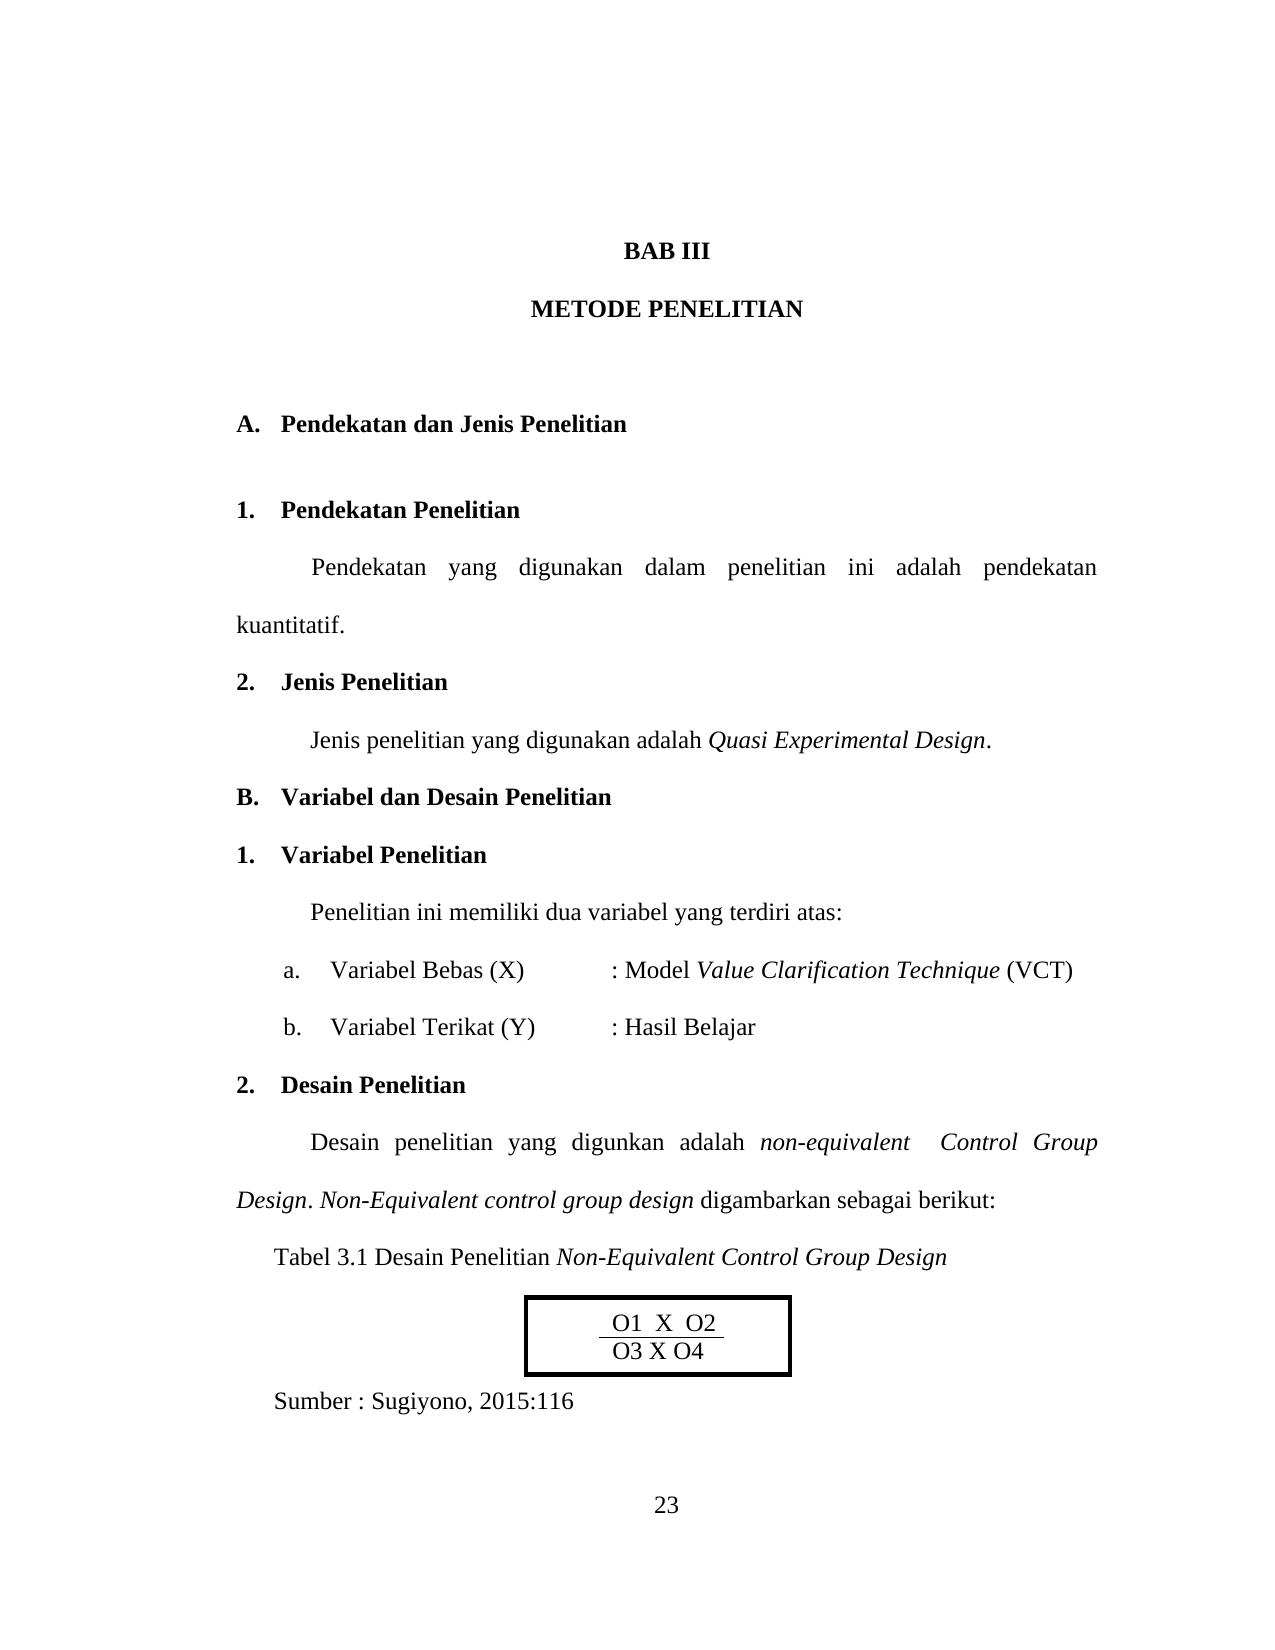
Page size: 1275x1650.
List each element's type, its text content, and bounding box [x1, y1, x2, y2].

list Variabel dan Desain Penelitian [236, 782, 1098, 811]
text Penelitian ini memiliki dua variabel yang terdiri atas: [236, 897, 1098, 926]
text BAB III [236, 236, 1098, 265]
list Pendekatan Penelitian [236, 495, 1098, 524]
list Jenis Penelitian [236, 667, 1098, 696]
text Sumber : Sugiyono, 2015:116 [236, 1386, 1098, 1415]
list Pendekatan dan Jenis Penelitian [236, 409, 1098, 437]
list Variabel Penelitian [236, 840, 1098, 869]
list Desain Penelitian [236, 1070, 1098, 1099]
text METODE PENELITIAN [236, 294, 1098, 322]
list Pendekatan yang digunakan dalam penelitian ini adalah pendekatan kuantitatif. [236, 552, 1098, 639]
list Variabel Bebas (X) : Model Value Clarification Technique (VCT) [283, 955, 1098, 984]
text Tabel 3.1 Desain Penelitian Non-Equivalent Control Group Design [236, 1242, 1098, 1271]
text Jenis penelitian yang digunakan adalah Quasi Experimental Design. [236, 725, 1098, 754]
list Variabel Terikat (Y) : Hasil Belajar [283, 1012, 1098, 1041]
text Desain penelitian yang digunkan adalah non-equivalent Control Group Design. Non-Equivalent control group design digambarkan sebagai berikut: [236, 1127, 1098, 1214]
